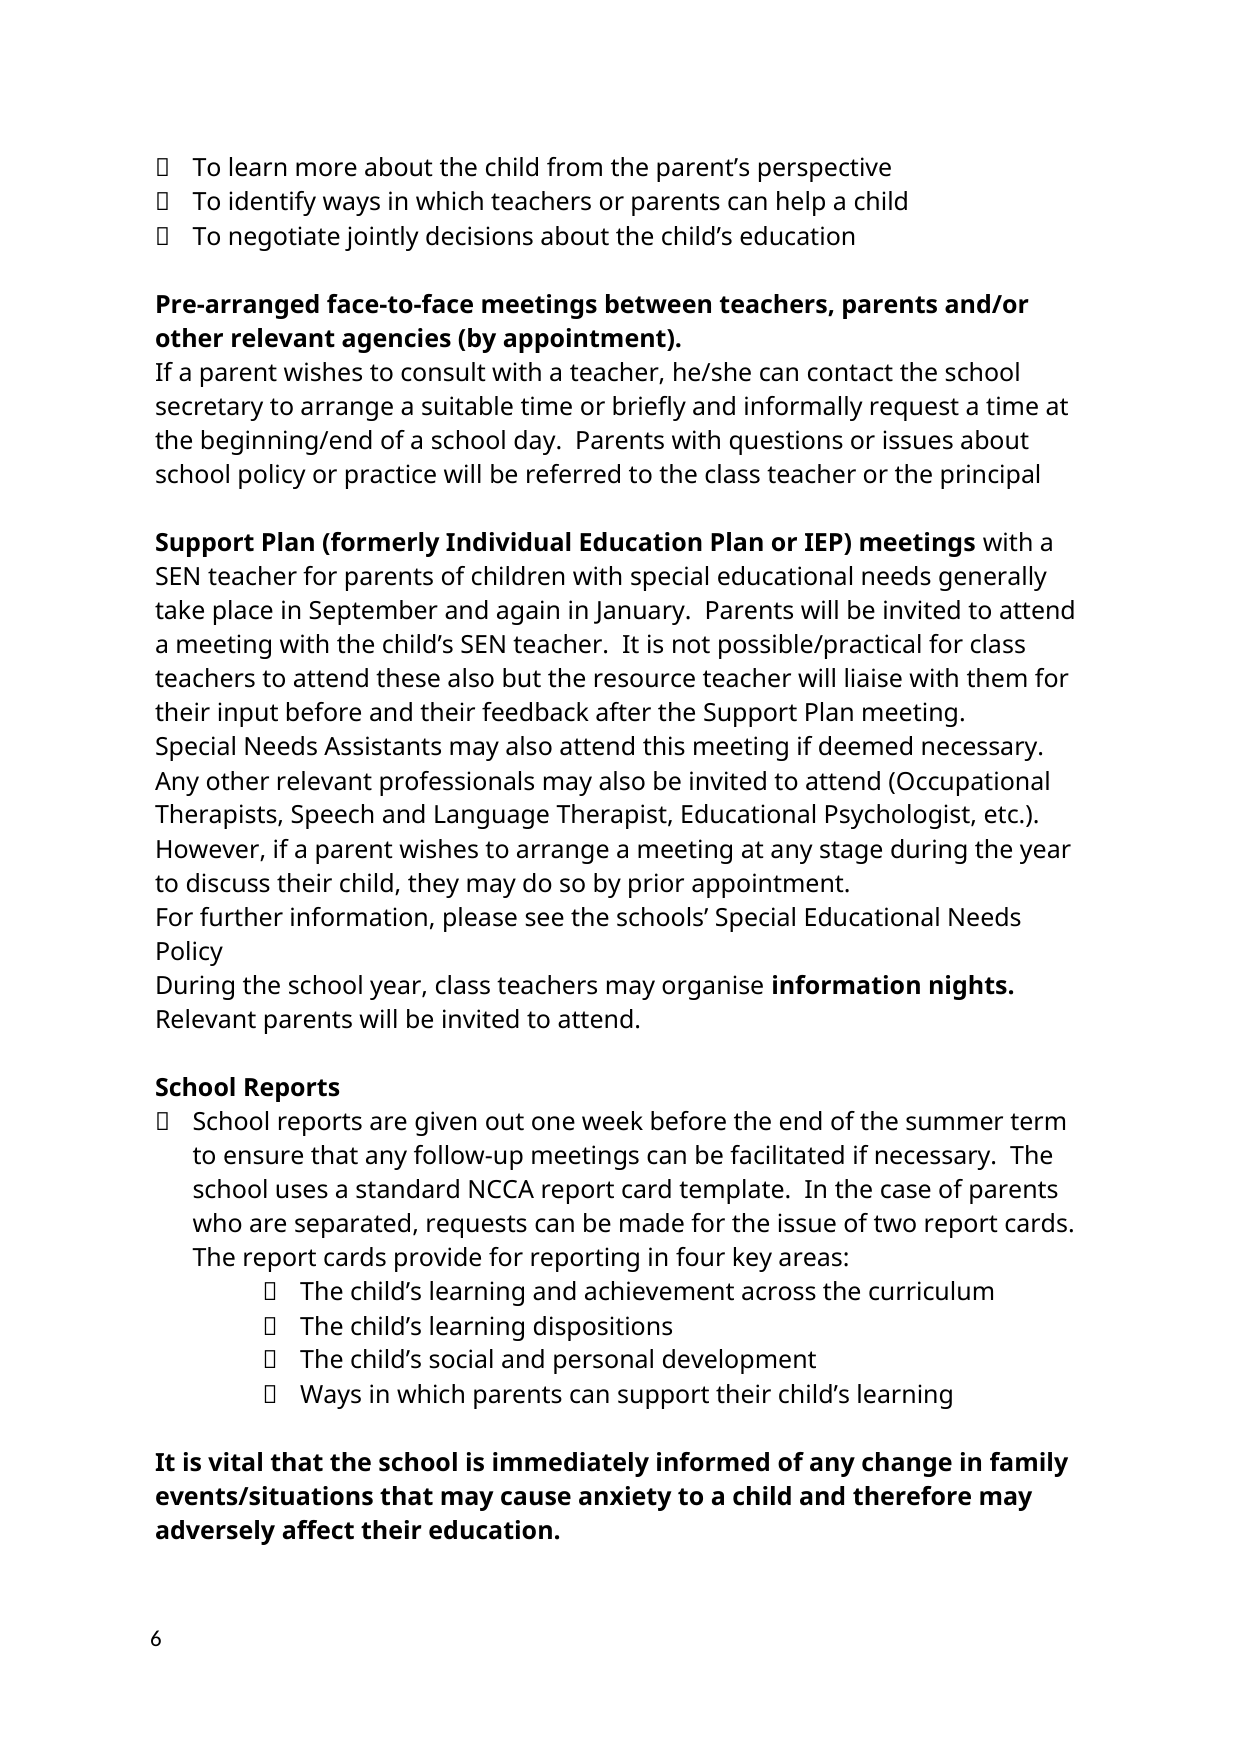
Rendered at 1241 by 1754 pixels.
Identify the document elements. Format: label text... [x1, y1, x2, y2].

text Support Plan (formerly Individual Education Plan or IEP) meetings with a SEN teacher for parents of children with special educational needs generally take place in September and again in January. Parents will be invited to attend a meeting with the child’s SEN teacher. It is not possible/practical for class teachers to attend these also but the resource teacher will liaise with them for their input before and their feedback after the Support Plan meeting. [155, 525, 1086, 729]
text School Reports [155, 1070, 1086, 1104]
text If a parent wishes to consult with a teacher, he/she can contact the school secretary to arrange a suitable time or briefly and informally request a time at the beginning/end of a school day. Parents with questions or issues about school policy or practice will be referred to the class teacher or the principal [155, 354, 1086, 491]
text Special Needs Assistants may also attend this meeting if deemed necessary. Any other relevant professionals may also be invited to attend (Occupational Therapists, Speech and Language Therapist, Educational Psychologist, etc.). However, if a parent wishes to arrange a meeting at any stage during the year to discuss their child, they may do so by prior appointment. [155, 729, 1086, 899]
list School reports are given out one week before the end of the summer term to ensure that any follow-up meetings can be facilitated if necessary. The school uses a standard NCCA report card template. In the case of parents who are separated, requests can be made for the issue of two report cards. The report cards provide for reporting in four key areas: [155, 1104, 1086, 1274]
list To negotiate jointly decisions about the child’s education [155, 218, 1086, 252]
text It is vital that the school is immediately informed of any change in family events/situations that may cause anxiety to a child and therefore may adversely affect their education. [155, 1444, 1086, 1547]
text Pre-arranged face-to-face meetings between teachers, parents and/or other relevant agencies (by appointment). [155, 286, 1086, 354]
text During the school year, class teachers may organise information nights. Relevant parents will be invited to attend. [155, 967, 1086, 1036]
list The child’s learning and achievement across the curriculum [262, 1274, 1086, 1308]
list The child’s learning dispositions [262, 1308, 1086, 1342]
list Ways in which parents can support their child’s learning [262, 1376, 1086, 1410]
text For further information, please see the schools’ Special Educational Needs Policy [155, 899, 1086, 967]
list To identify ways in which teachers or parents can help a child [155, 184, 1086, 218]
list To learn more about the child from the parent’s perspective [155, 150, 1086, 184]
list The child’s social and personal development [262, 1342, 1086, 1376]
